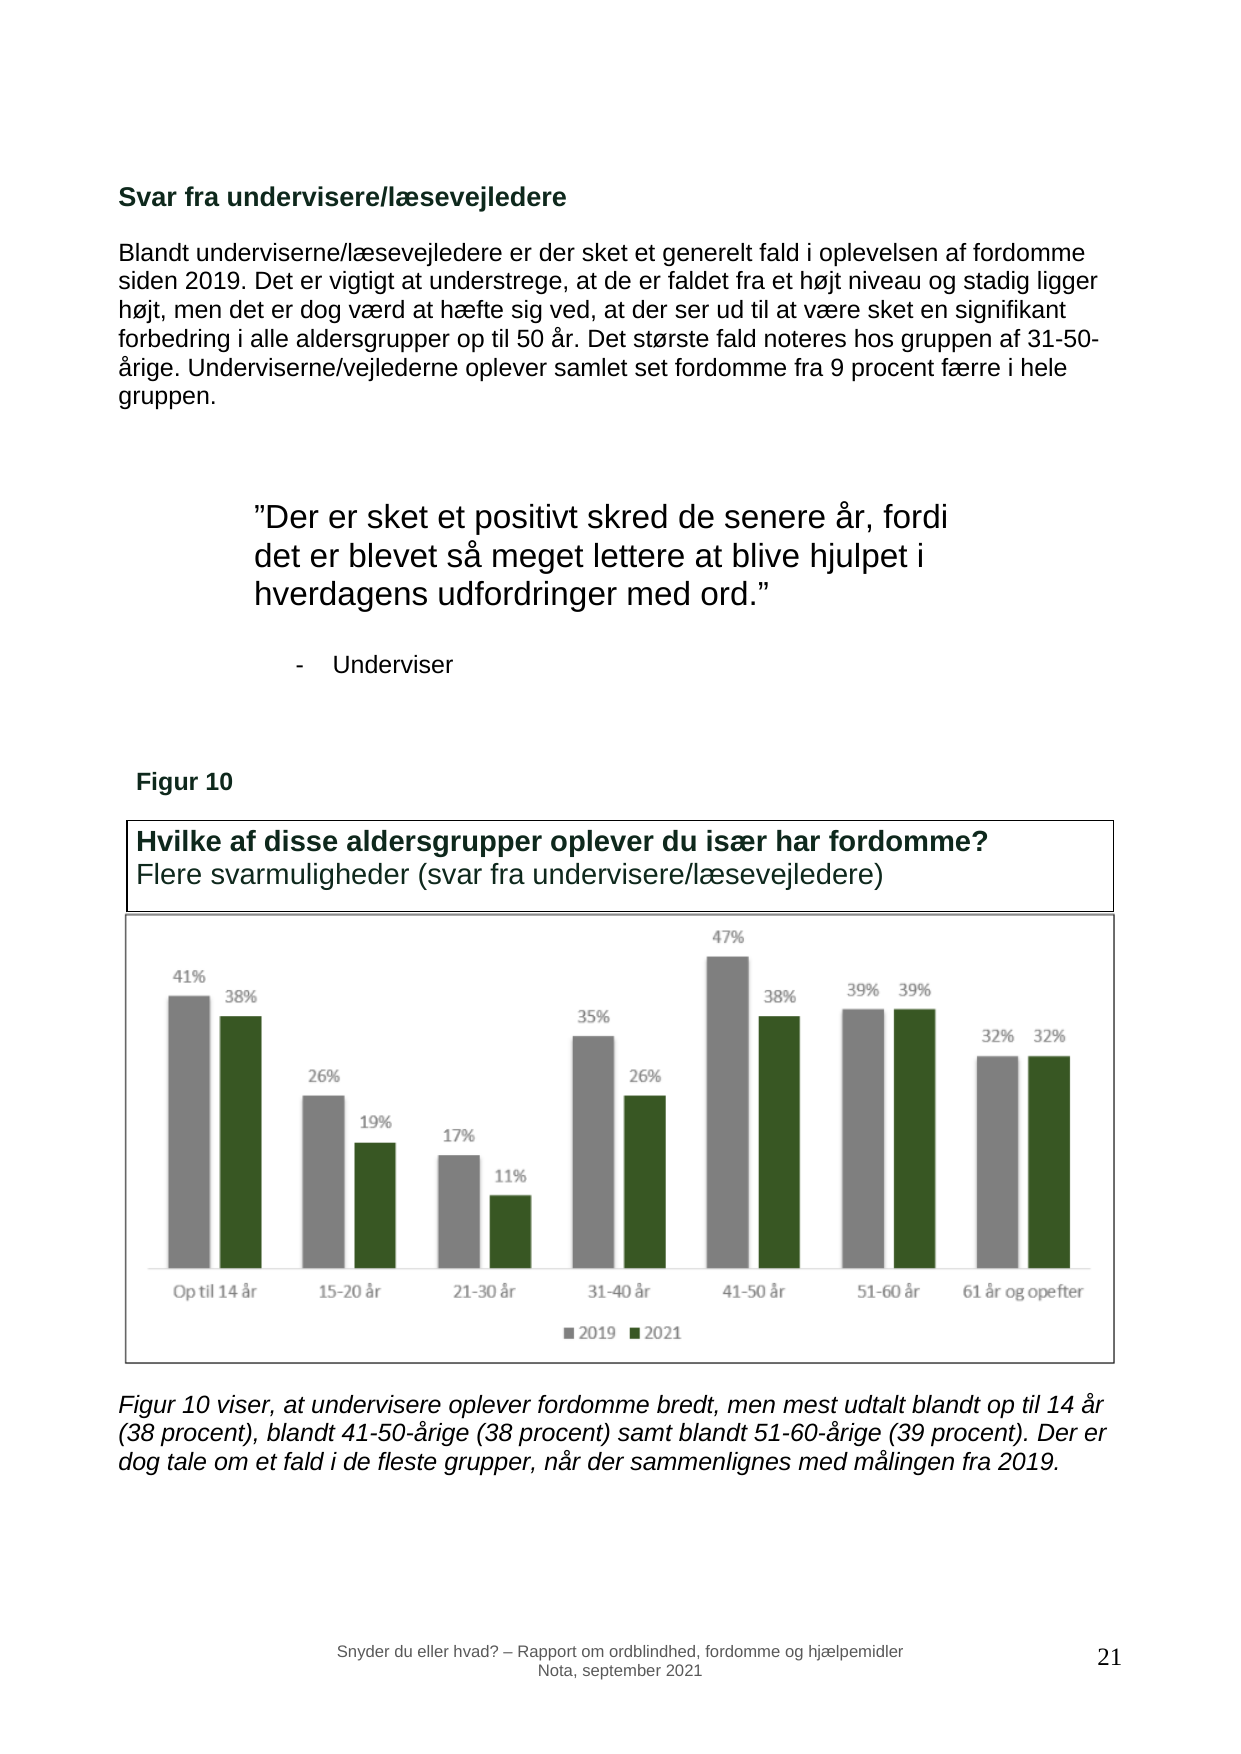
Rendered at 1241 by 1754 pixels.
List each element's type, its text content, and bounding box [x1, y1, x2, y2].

text Blandt underviserne/læsevejledere er der sket et generelt fald i oplevelsen af fordomme siden 2019. Det er vigtigt at understrege, at de er faldet fra et højt niveau og stadig ligger højt, men det er dog værd at hæfte sig ved, at der ser ud til at være sket en signifikant forbedring i alle aldersgrupper op til 50 år. Det største fald noteres hos gruppen af 31-50-årige. Underviserne/vejlederne oplever samlet set fordomme fra 9 procent færre i hele gruppen. [118, 238, 1122, 410]
list Underviser [295, 650, 1122, 679]
picture [124, 912, 1116, 1365]
text Flere svarmuligheder (svar fra undervisere/læsevejledere) [128, 854, 1113, 911]
text Svar fra undervisere/læsevejledere [118, 181, 1122, 213]
text Hvilke af disse aldersgrupper oplever du især har fordomme? [128, 821, 1113, 854]
text ”Der er sket et positivt skred de senere år, fordi det er blevet så meget lettere at blive hjulpet i hverdagens udfordringer med ord.” [254, 498, 986, 613]
text Figur 10 [136, 767, 1122, 795]
text Figur 10 viser, at undervisere oplever fordomme bredt, men mest udtalt blandt op til 14 år (38 procent), blandt 41-50-årige (38 procent) samt blandt 51-60-årige (39 procent). Der er dog tale om et fald i de fleste grupper, når der sammenlignes med målingen fra 2019. [118, 1389, 1122, 1476]
